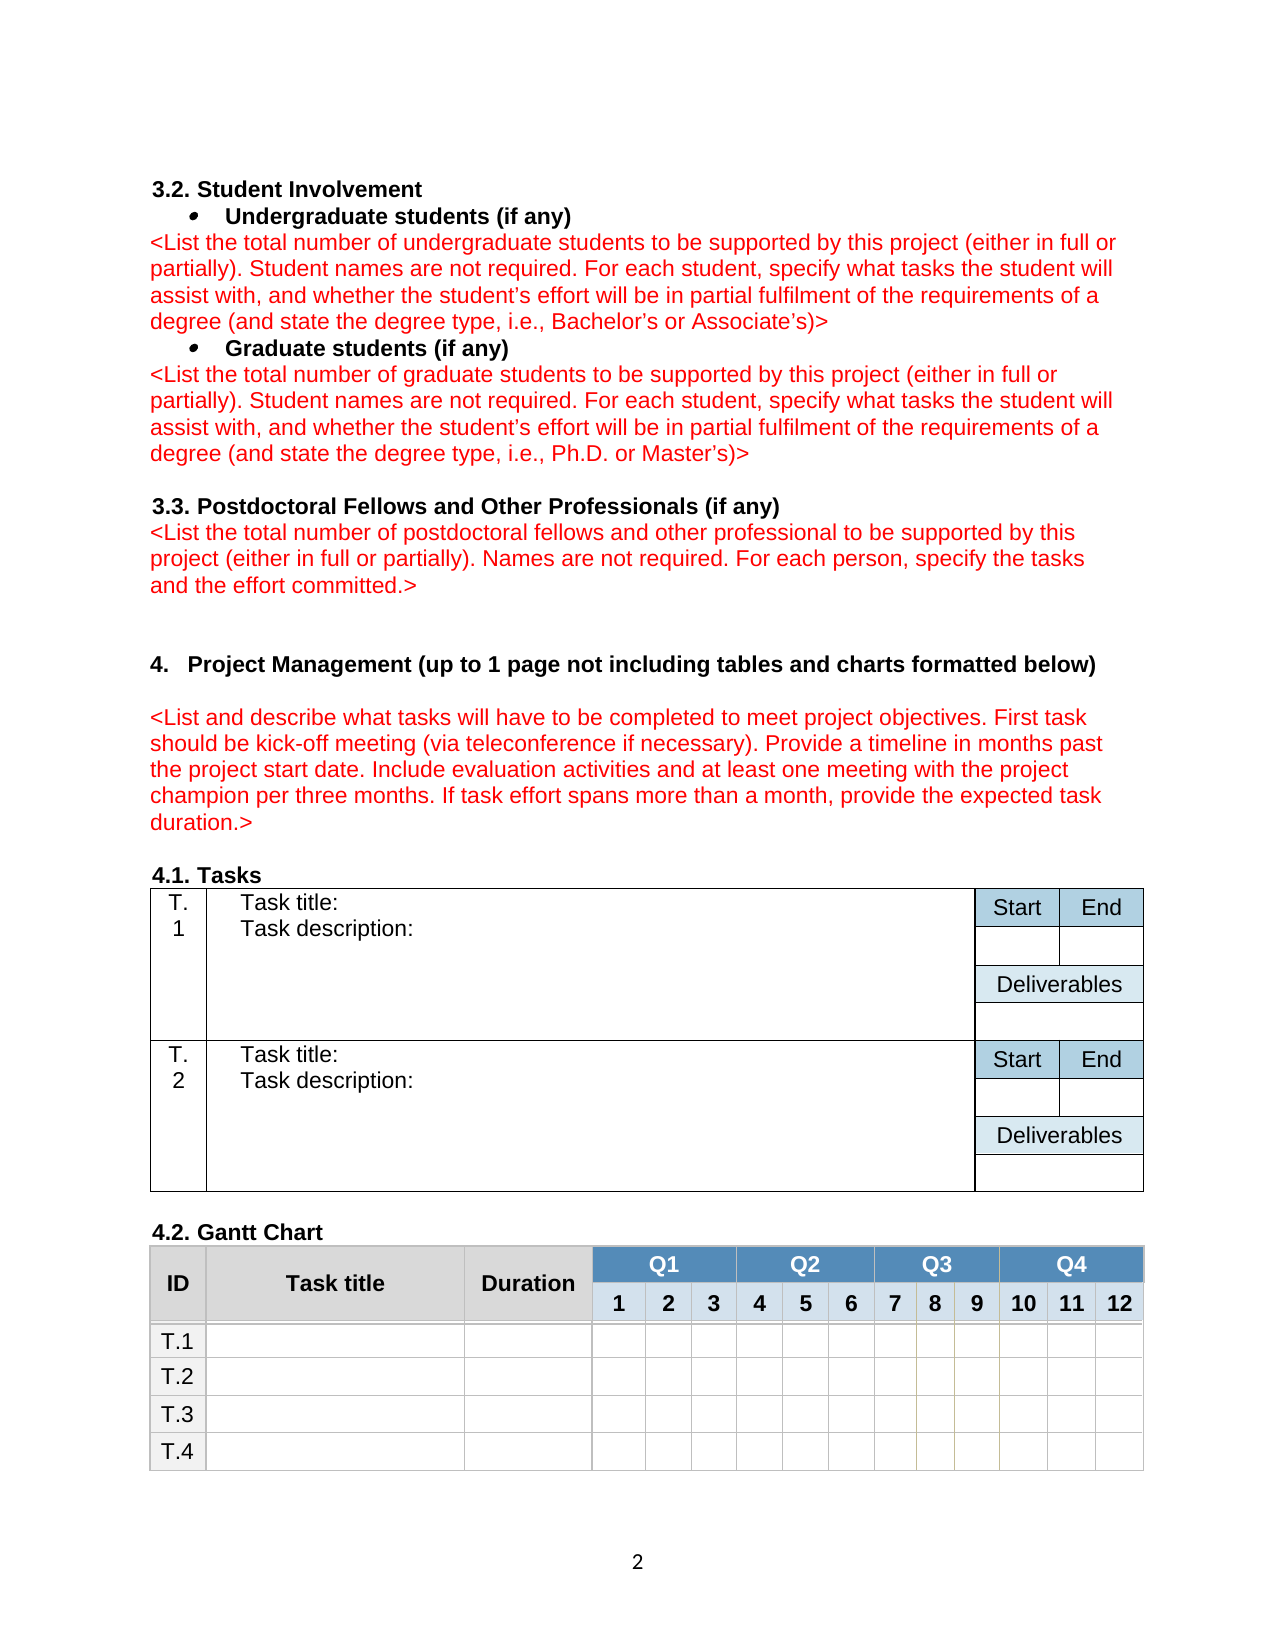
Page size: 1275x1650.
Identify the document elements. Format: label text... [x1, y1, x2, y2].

table_cell [1048, 1325, 1095, 1357]
table_cell [737, 1358, 782, 1395]
table_cell 5 [783, 1283, 828, 1320]
table_cell [976, 1003, 1143, 1039]
table_cell [917, 1396, 954, 1432]
table_cell [875, 1325, 916, 1357]
table_cell [976, 1155, 1143, 1191]
table_cell End [1060, 1041, 1143, 1078]
table_cell 4 [737, 1283, 782, 1320]
table_cell [1096, 1320, 1143, 1357]
table_cell [783, 1433, 828, 1470]
text <List the total number of postdoctoral fellows and other professional to be supported by this project (either in full or partially). Names are not required. For each person, specify the tasks and the effort committed.> [150, 519, 1125, 598]
table_cell 11 [1048, 1283, 1095, 1320]
table_cell T.2 [151, 1041, 206, 1191]
table_cell [976, 927, 1059, 964]
table_cell [1000, 1433, 1047, 1470]
table_cell [1048, 1396, 1095, 1432]
table_cell [593, 1396, 645, 1432]
table_header Duration [465, 1247, 592, 1320]
table_cell [692, 1325, 736, 1357]
table_header End [1060, 889, 1143, 926]
table_header ID [151, 1247, 205, 1320]
table_cell 12 [1096, 1282, 1143, 1320]
text <List the total number of graduate students to be supported by this project (either in full or partially). Student names are not required. For each student, specify what tasks the student will assist with, and whether the student’s effort will be in partial fulfilment of the requirements of a degree (and state the degree type, i.e., Ph.D. or Master’s)> [150, 361, 1125, 466]
table_header T.1 [151, 889, 206, 1039]
list Graduate students (if any) [187, 334, 1125, 361]
table_cell [829, 1433, 874, 1470]
table_cell [917, 1433, 954, 1470]
table_cell [1000, 1325, 1047, 1357]
table_cell 2 [646, 1283, 691, 1320]
table_cell [207, 1433, 464, 1470]
table_cell [207, 1325, 464, 1357]
table_cell [1048, 1433, 1095, 1470]
table_cell 1 [593, 1283, 645, 1320]
table_cell [737, 1396, 782, 1432]
table_cell [1096, 1432, 1143, 1470]
table_cell [465, 1433, 591, 1470]
table_cell [1048, 1358, 1095, 1395]
table_cell [465, 1396, 591, 1432]
table_cell [829, 1325, 874, 1357]
table_cell [829, 1358, 874, 1395]
table_cell [1060, 1079, 1143, 1116]
table_cell [875, 1433, 916, 1470]
table_header Start [976, 889, 1059, 926]
table_cell [955, 1433, 999, 1470]
table_cell [465, 1325, 591, 1357]
table_cell [955, 1325, 999, 1357]
table_cell [1060, 927, 1143, 964]
subtitle Tasks [152, 862, 1125, 888]
table_cell [465, 1358, 591, 1395]
table_header Task title: Task description: [207, 889, 974, 1039]
table_cell [917, 1325, 954, 1357]
table_cell [593, 1433, 645, 1470]
table_cell [646, 1358, 691, 1395]
table_cell [646, 1396, 691, 1432]
table_cell [692, 1396, 736, 1432]
subtitle Gantt Chart [152, 1218, 1125, 1245]
subtitle Project Management (up to 1 page not including tables and charts formatted below) [150, 651, 1125, 677]
table_cell Deliverables [976, 966, 1143, 1002]
table_header Q2 [737, 1247, 874, 1282]
table_cell 6 [829, 1283, 874, 1320]
table_cell 10 [1000, 1283, 1047, 1320]
table_cell [783, 1358, 828, 1395]
table_cell [1096, 1357, 1143, 1395]
table_cell [207, 1396, 464, 1432]
subtitle Student Involvement [152, 176, 1125, 203]
table_cell Task title: Task description: [207, 1041, 974, 1191]
table_cell 8 [917, 1283, 954, 1320]
table_cell [593, 1358, 645, 1395]
table_cell [593, 1325, 645, 1357]
table_cell [1096, 1395, 1143, 1432]
table_cell [955, 1396, 999, 1432]
table_cell [783, 1396, 828, 1432]
table_cell [829, 1396, 874, 1432]
table_header Q1 [593, 1247, 736, 1282]
table_cell 3 [692, 1283, 736, 1320]
table_cell [692, 1358, 736, 1395]
table_cell [1000, 1396, 1047, 1432]
table_header Q3 [875, 1247, 999, 1282]
table_cell [955, 1358, 999, 1395]
table_cell [737, 1325, 782, 1357]
table_cell [692, 1433, 736, 1470]
table_cell [646, 1433, 691, 1470]
table_cell [976, 1079, 1059, 1116]
table_cell 9 [955, 1283, 999, 1320]
table_cell [737, 1433, 782, 1470]
table_cell [917, 1358, 954, 1395]
table_cell [783, 1325, 828, 1357]
list Undergraduate students (if any) [187, 203, 1125, 229]
table_cell T.2 [151, 1358, 205, 1395]
table_header Q4 [1000, 1247, 1143, 1282]
table_cell [1000, 1358, 1047, 1395]
text <List and describe what tasks will have to be completed to meet project objectives. First task should be kick-off meeting (via teleconference if necessary). Provide a timeline in months past the project start date. Include evaluation activities and at least one meeting with the project champion per three months. If task effort spans more than a month, provide the expected task duration.> [150, 703, 1125, 835]
table_cell [207, 1358, 464, 1395]
table_cell T.3 [151, 1396, 205, 1432]
subtitle Postdoctoral Fellows and Other Professionals (if any) [152, 493, 1125, 519]
table_cell Start [976, 1041, 1059, 1078]
table_cell 7 [875, 1283, 916, 1320]
table_cell Deliverables [976, 1117, 1143, 1153]
table_cell T.1 [151, 1325, 205, 1357]
table_cell [646, 1325, 691, 1357]
table_header Task title [207, 1247, 464, 1320]
text <List the total number of undergraduate students to be supported by this project (either in full or partially). Student names are not required. For each student, specify what tasks the student will assist with, and whether the student’s effort will be in partial fulfilment of the requirements of a degree (and state the degree type, i.e., Bachelor’s or Associate’s)> [150, 229, 1125, 334]
table_cell [875, 1396, 916, 1432]
table_cell T.4 [151, 1433, 205, 1470]
table_cell [875, 1358, 916, 1395]
